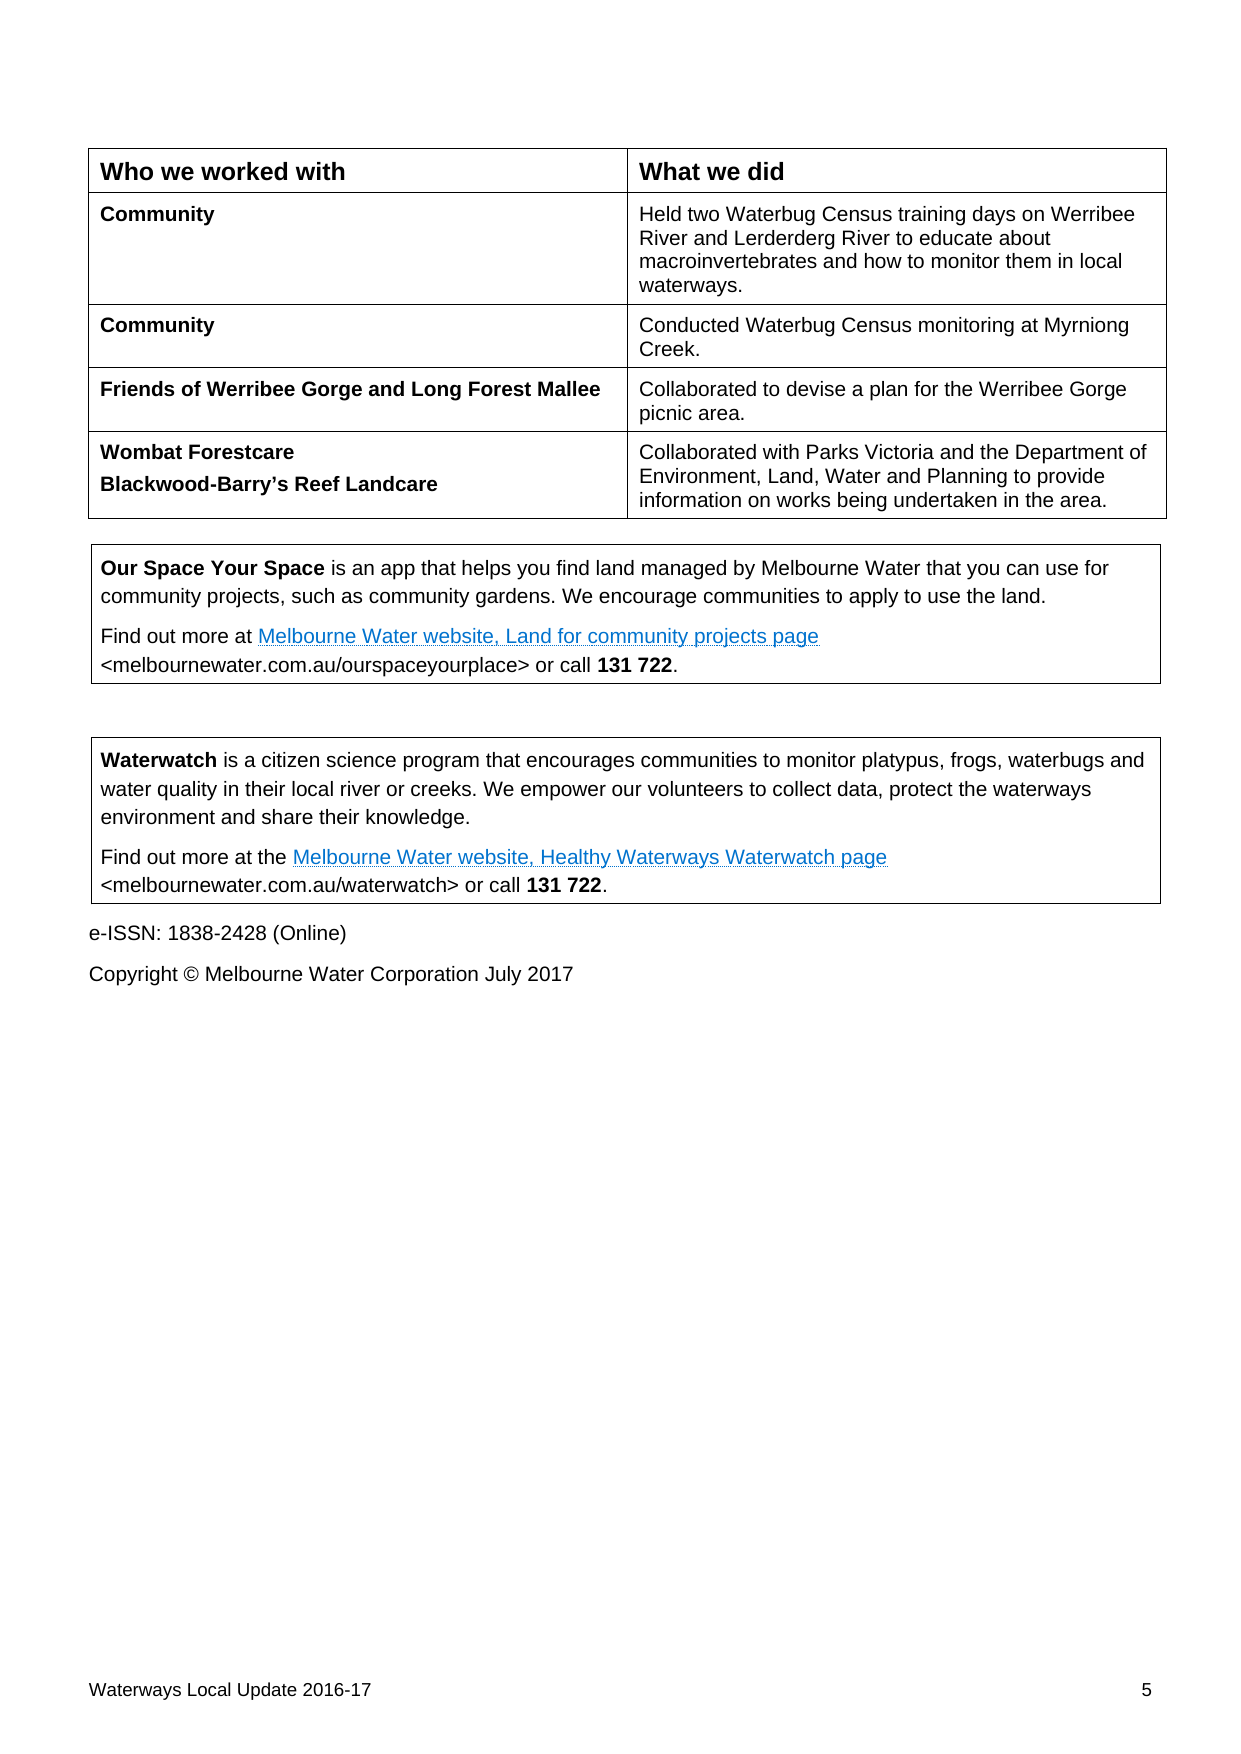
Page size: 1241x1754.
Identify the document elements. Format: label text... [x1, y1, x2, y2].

table_cell Community [89, 193, 627, 303]
text Find out more at Melbourne Water website, Land for community projects page <melbournewater.com.au/ourspaceyourplace> or call 131 722. [92, 613, 1160, 683]
text e-ISSN: 1838-2428 (Online) [89, 917, 1152, 945]
table_header What we did [628, 149, 1166, 192]
table_cell Community [89, 305, 627, 367]
table_cell Friends of Werribee Gorge and Long Forest Mallee [89, 368, 627, 431]
text Find out more at the Melbourne Water website, Healthy Waterways Waterwatch page <melbournewater.com.au/waterwatch> or call 131 722. [92, 834, 1160, 903]
table_header Who we worked with [89, 149, 627, 192]
table_cell Wombat Forestcare Blackwood-Barry’s Reef Landcare [89, 432, 627, 518]
table_cell Collaborated with Parks Victoria and the Department of Environment, Land, Water and Planning to provide information on works being undertaken in the area. [628, 432, 1166, 518]
table_cell Held two Waterbug Census training days on Werribee River and Lerderderg River to educate about macroinvertebrates and how to monitor them in local waterways. [628, 193, 1166, 303]
table_cell Collaborated to devise a plan for the Werribee Gorge picnic area. [628, 368, 1166, 431]
text Our Space Your Space is an app that helps you find land managed by Melbourne Water that you can use for community projects, such as community gardens. We encourage communities to apply to use the land. [92, 545, 1160, 608]
text Copyright © Melbourne Water Corporation July 2017 [89, 958, 1152, 986]
text Waterwatch is a citizen science program that encourages communities to monitor platypus, frogs, waterbugs and water quality in their local river or creeks. We empower our volunteers to collect data, protect the waterways environment and share their knowledge. [92, 738, 1160, 828]
table_cell Conducted Waterbug Census monitoring at Myrniong Creek. [628, 305, 1166, 367]
